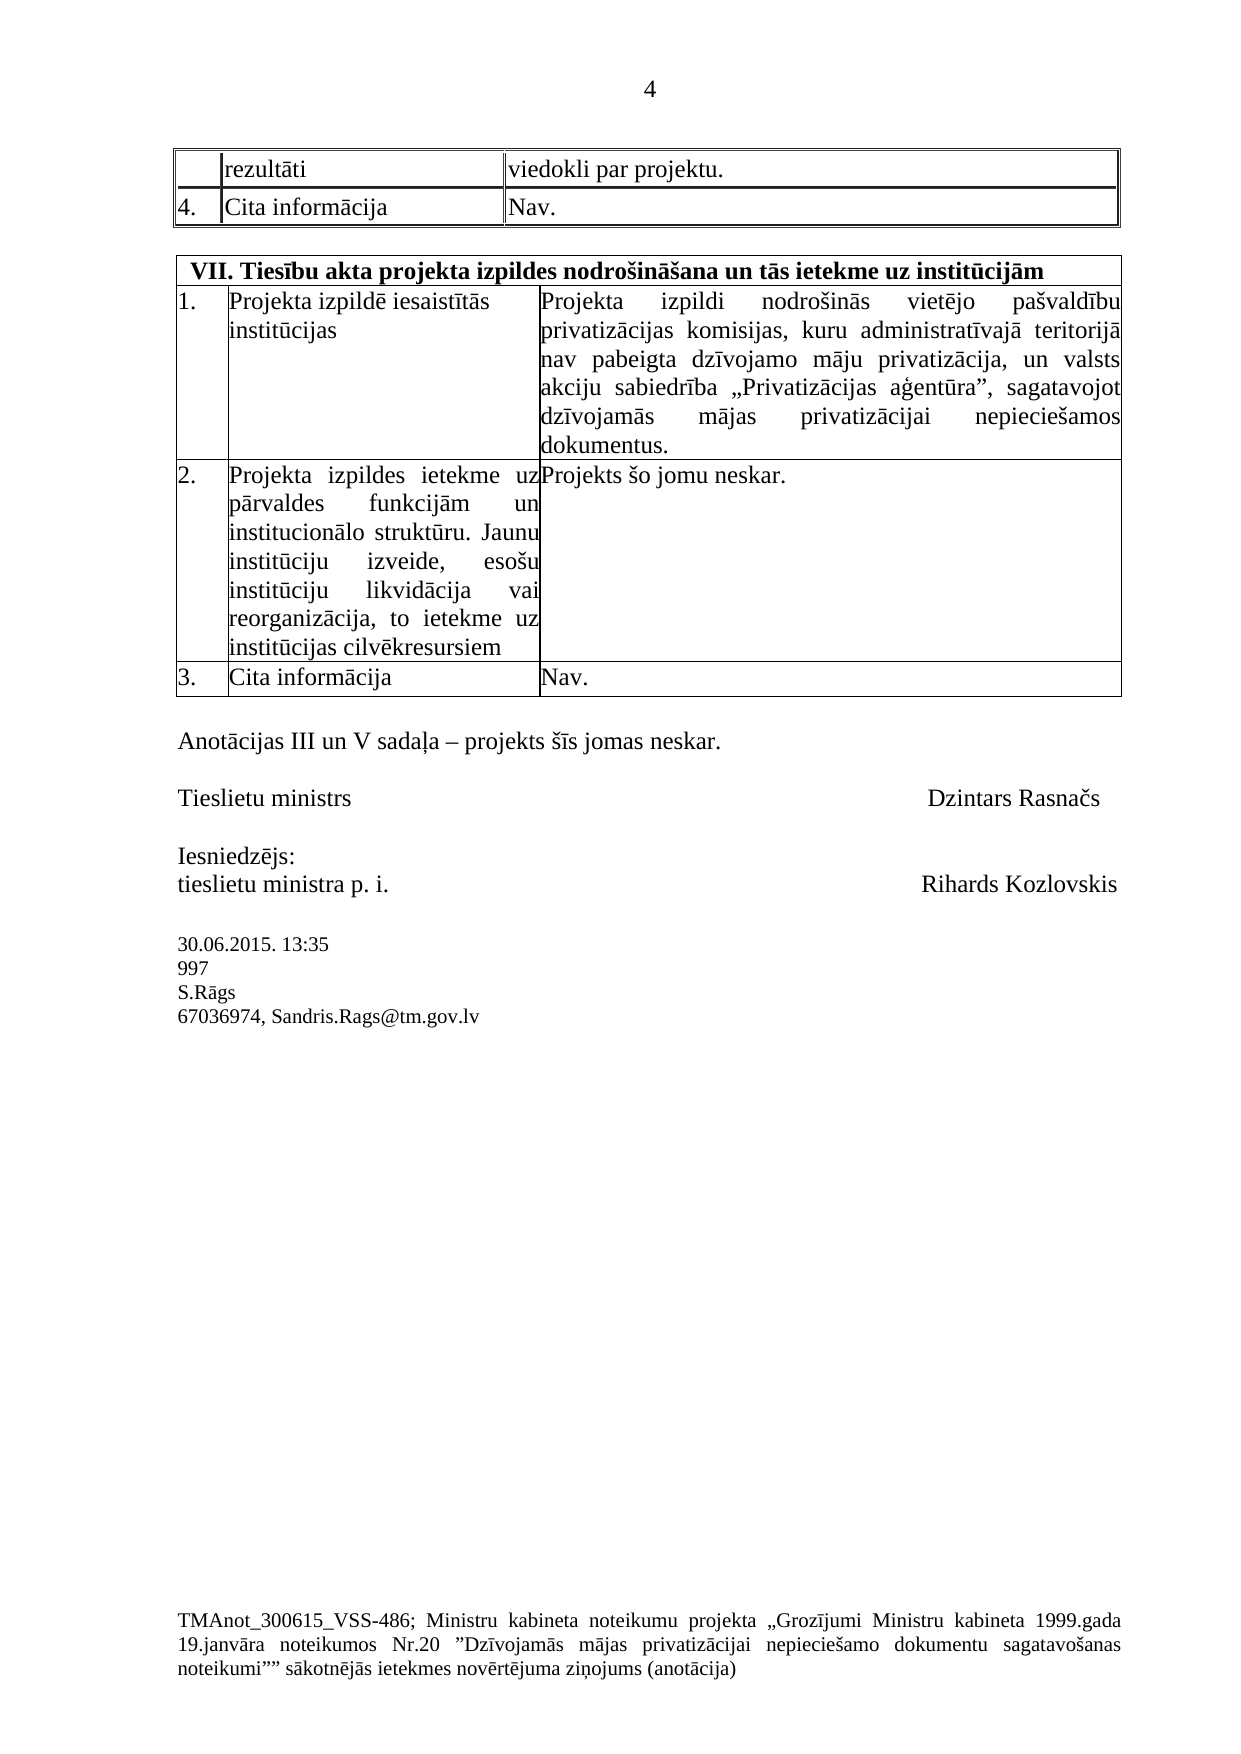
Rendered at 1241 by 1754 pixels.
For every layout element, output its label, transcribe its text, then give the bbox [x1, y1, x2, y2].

table_cell Projekta izpildē iesaistītās institūcijas [229, 286, 539, 459]
table_cell 3. [176, 151, 221, 186]
text Iesniedzējs: [177, 841, 1122, 869]
text 67036974, Sandris.Rags@tm.gov.lv [177, 1004, 1122, 1028]
table_cell Cita informācija [229, 662, 539, 696]
table_cell Nav. [505, 186, 1117, 224]
table_cell Projekta izpildi nodrošinās vietējo pašvaldību privatizācijas komisijas, kuru administratīvajā teritorijā nav pabeigta dzīvojamo māju privatizācija, un valsts akciju sabiedrība „Privatizācijas aģentūra”, sagatavojot dzīvojamās mājas privatizācijai nepieciešamos dokumentus. [541, 286, 1121, 459]
table_cell 1. [177, 286, 228, 459]
table_cell 2. [177, 460, 228, 661]
table_cell Projekta izpildes ietekme uz pārvaldes funkcijām un institucionālo struktūru. Jaunu institūciju izveide, esošu institūciju likvidācija vai reorganizācija, to ietekme uz institūcijas cilvēkresursiem [229, 460, 539, 661]
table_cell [221, 151, 505, 186]
table_cell 3. [177, 662, 228, 696]
table_cell Cita informācija [221, 189, 505, 224]
text tieslietu ministra p. i. Rihards Kozlovskis [177, 869, 1122, 898]
text Anotācijas III un V sadaļa – projekts šīs jomas neskar. [177, 726, 1122, 754]
table_cell Projekts šo jomu neskar. [541, 460, 1121, 661]
text S.Rāgs [177, 980, 1122, 1004]
table_header VII. Tiesību akta projekta izpildes nodrošināšana un tās ietekme uz institūcijām [177, 256, 1121, 285]
text Tieslietu ministrs Dzintars Rasnačs [177, 783, 1122, 812]
table_cell 4. [176, 186, 221, 224]
text 30.06.2015. 13:35 [177, 932, 1122, 956]
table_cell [505, 151, 1117, 186]
table_cell Nav. [541, 662, 1121, 696]
text 997 [177, 956, 1122, 980]
